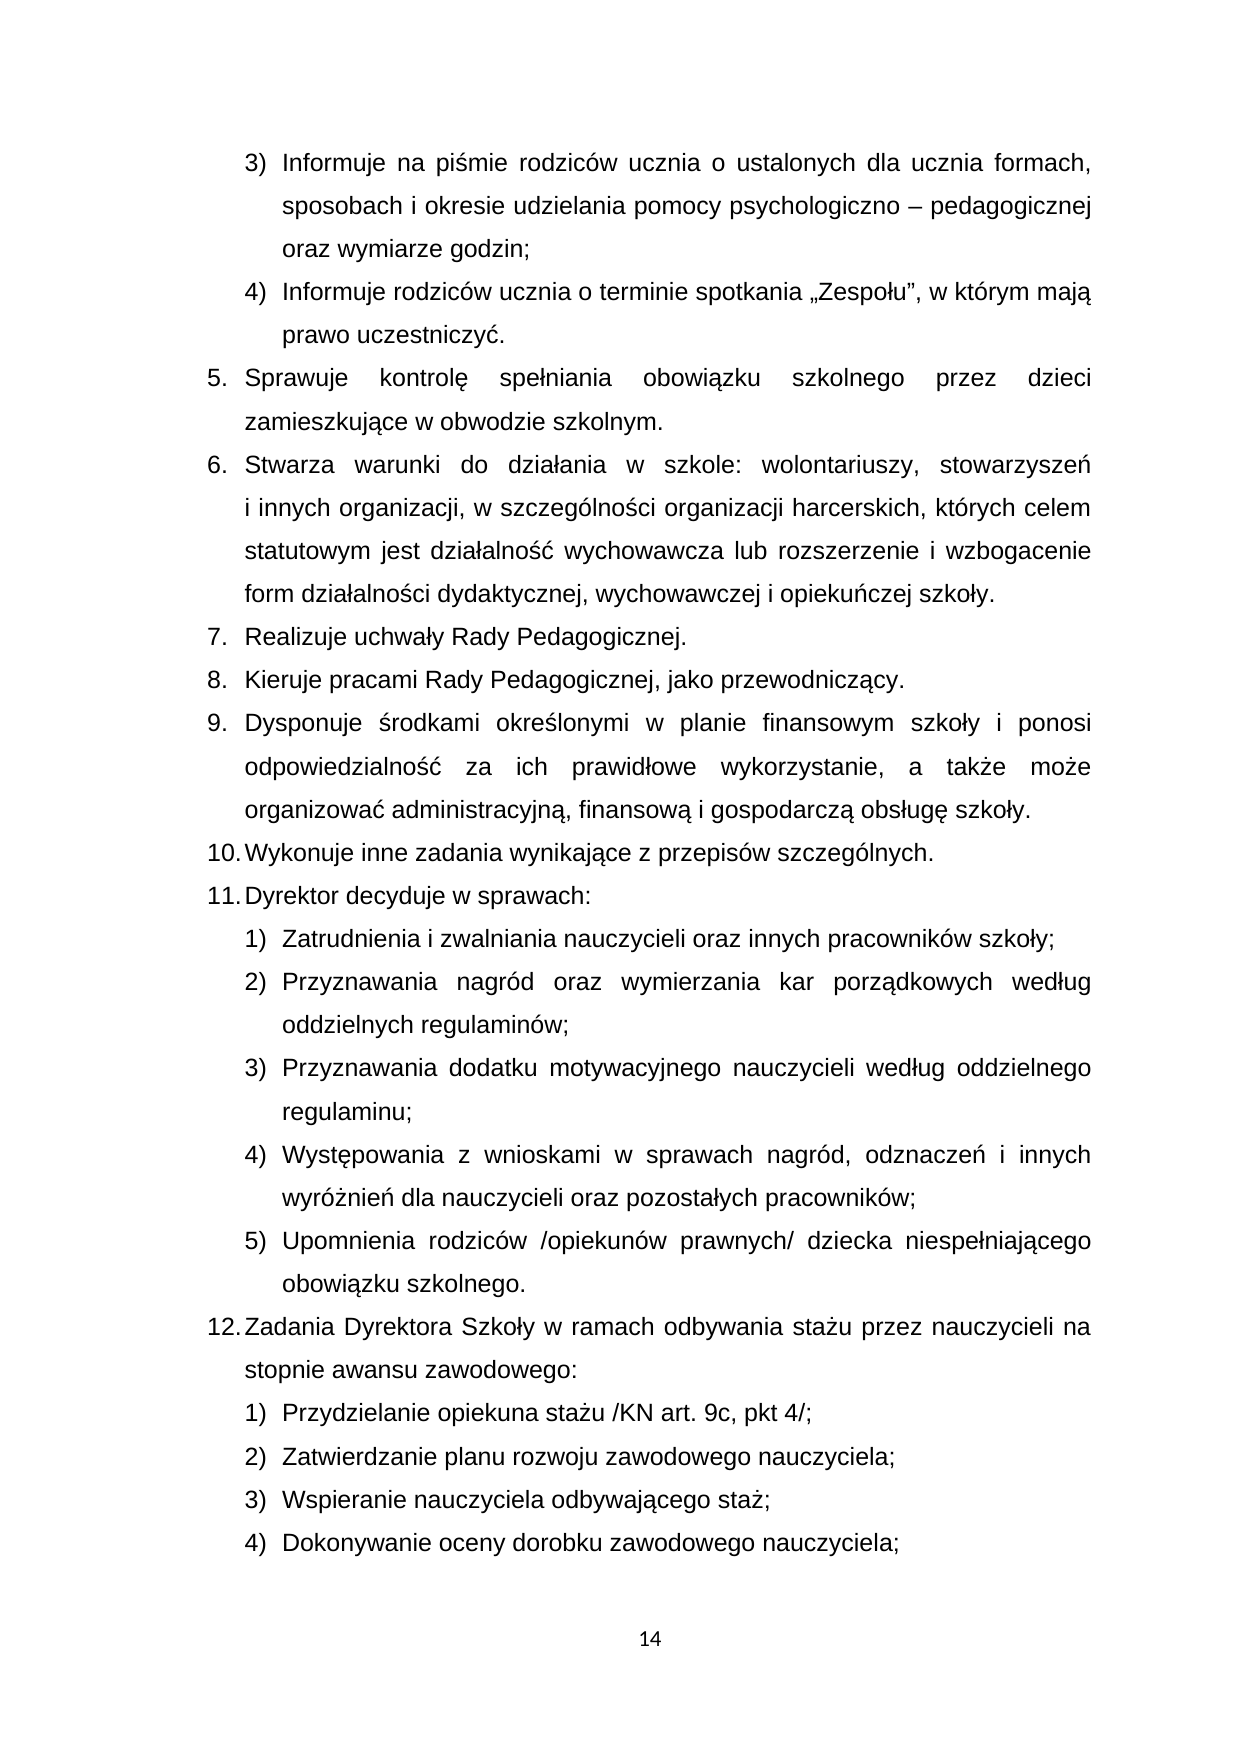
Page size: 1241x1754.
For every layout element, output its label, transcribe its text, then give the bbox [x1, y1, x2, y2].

list Zadania Dyrektora Szkoły w ramach odbywania stażu przez nauczycieli na stopnie awansu zawodowego: [207, 1312, 1092, 1384]
list Informuje na piśmie rodziców ucznia o ustalonych dla ucznia formach, sposobach i okresie udzielania pomocy psychologiczno – pedagogicznej oraz wymiarze godzin; [244, 148, 1092, 263]
list Dyrektor decyduje w sprawach: [207, 881, 1092, 909]
list Wykonuje inne zadania wynikające z przepisów szczególnych. [207, 838, 1092, 866]
list Zatwierdzanie planu rozwoju zawodowego nauczyciela; [244, 1441, 1092, 1470]
list Występowania z wnioskami w sprawach nagród, odznaczeń i innych wyróżnień dla nauczycieli oraz pozostałych pracowników; [244, 1139, 1092, 1211]
list Wspieranie nauczyciela odbywającego staż; [244, 1484, 1092, 1513]
list Kieruje pracami Rady Pedagogicznej, jako przewodniczący. [207, 665, 1092, 694]
list Przydzielanie opiekuna stażu /KN art. 9c, pkt 4/; [244, 1398, 1092, 1427]
list Informuje rodziców ucznia o terminie spotkania „Zespołu”, w którym mają prawo uczestniczyć. [244, 277, 1092, 349]
list Dysponuje środkami określonymi w planie finansowym szkoły i ponosi odpowiedzialność za ich prawidłowe wykorzystanie, a także może organizować administracyjną, finansową i gospodarczą obsługę szkoły. [207, 708, 1092, 823]
list Stwarza warunki do działania w szkole: wolontariuszy, stowarzyszeń i innych organizacji, w szczególności organizacji harcerskich, których celem statutowym jest działalność wychowawcza lub rozszerzenie i wzbogacenie form działalności dydaktycznej, wychowawczej i opiekuńczej szkoły. [207, 449, 1092, 608]
list Sprawuje kontrolę spełniania obowiązku szkolnego przez dzieci zamieszkujące w obwodzie szkolnym. [207, 363, 1092, 435]
list Dokonywanie oceny dorobku zawodowego nauczyciela; [244, 1528, 1092, 1556]
list Upomnienia rodziców /opiekunów prawnych/ dziecka niespełniającego obowiązku szkolnego. [244, 1226, 1092, 1298]
list Realizuje uchwały Rady Pedagogicznej. [207, 622, 1092, 651]
list Przyznawania nagród oraz wymierzania kar porządkowych według oddzielnych regulaminów; [244, 967, 1092, 1039]
list Zatrudnienia i zwalniania nauczycieli oraz innych pracowników szkoły; [244, 924, 1092, 953]
list Przyznawania dodatku motywacyjnego nauczycieli według oddzielnego regulaminu; [244, 1053, 1092, 1125]
